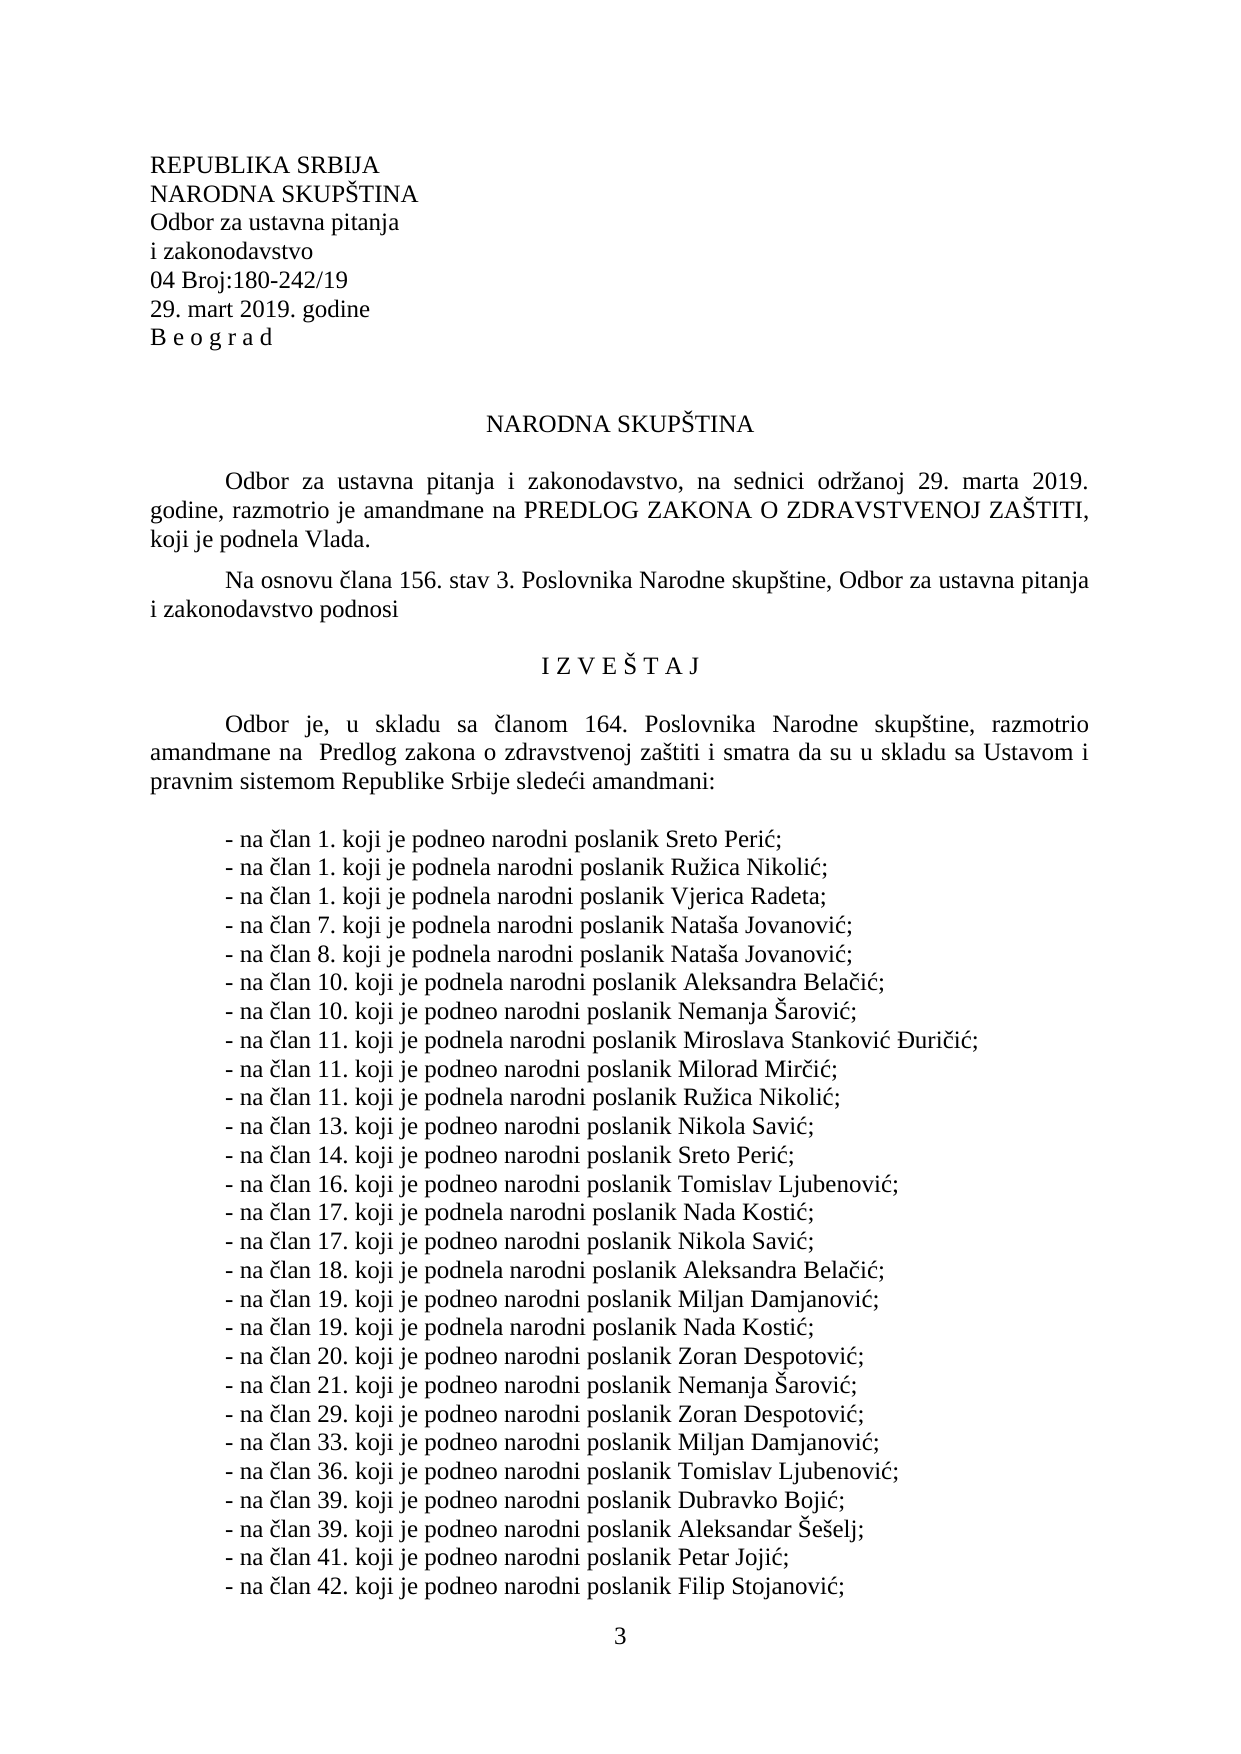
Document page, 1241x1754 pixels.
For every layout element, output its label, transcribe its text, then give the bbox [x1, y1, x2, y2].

text - na član 29. koji je podneo narodni poslanik Zoran Despotović; [150, 1399, 1090, 1427]
text 29. mart 2019. godine [150, 294, 1090, 322]
text - na član 18. koji je podnela narodni poslanik Aleksandra Belačić; [150, 1255, 1090, 1284]
text - na član 19. koji je podneo narodni poslanik Miljan Damjanović; [150, 1284, 1090, 1312]
text B e o g r a d [150, 322, 1090, 351]
text - na član 1. koji je podneo narodni poslanik Sreto Perić; [150, 824, 1090, 852]
text Odbor za ustavna pitanja [150, 207, 1090, 236]
text - na član 11. koji je podnela narodni poslanik Miroslava Stanković Đuričić; [150, 1025, 1090, 1054]
text i zakonodavstvo [150, 236, 1090, 265]
text - na član 42. koji je podneo narodni poslanik Filip Stojanović; [150, 1571, 1090, 1600]
text Odbor je, u skladu sa članom 164. Poslovnika Narodne skupštine, razmotrio amandmane na Predlog zakona o zdravstvenoj zaštiti i smatra da su u skladu sa Ustavom i pravnim sistemom Republike Srbije sledeći amandmani: [150, 709, 1090, 795]
text - na član 1. koji je podnela narodni poslanik Vjerica Radeta; [150, 881, 1090, 910]
text Na osnovu člana 156. stav 3. Poslovnika Narodne skupštine, Odbor za ustavna pitanja i zakonodavstvo podnosi [150, 565, 1090, 622]
text 04 Broj:180-242/19 [150, 265, 1090, 294]
text - na član 11. koji je podnela narodni poslanik Ružica Nikolić; [150, 1082, 1090, 1111]
text Odbor za ustavna pitanja i zakonodavstvo, na sednici održanoj 29. marta 2019. godine, razmotrio je amandmane na PREDLOG ZAKONA O ZDRAVSTVENOJ ZAŠTITI, koji je podnela Vlada. [150, 466, 1090, 552]
text - na član 17. koji je podnela narodni poslanik Nada Kostić; [150, 1197, 1090, 1226]
text - na član 10. koji je podnela narodni poslanik Aleksandra Belačić; [150, 967, 1090, 996]
text - na član 11. koji je podneo narodni poslanik Milorad Mirčić; [150, 1054, 1090, 1082]
text - na član 17. koji je podneo narodni poslanik Nikola Savić; [150, 1226, 1090, 1255]
text NARODNA SKUPŠTINA [150, 409, 1090, 437]
text I Z V E Š T A J [150, 651, 1090, 680]
text NARODNA SKUPŠTINA [150, 179, 1090, 207]
text - na član 8. koji je podnela narodni poslanik Nataša Jovanović; [150, 939, 1090, 967]
text - na član 10. koji je podneo narodni poslanik Nemanja Šarović; [150, 996, 1090, 1025]
text REPUBLIKA SRBIJA [150, 150, 1090, 179]
text - na član 1. koji je podnela narodni poslanik Ružica Nikolić; [150, 852, 1090, 881]
text - na član 33. koji je podneo narodni poslanik Miljan Damjanović; [150, 1427, 1090, 1456]
text - na član 20. koji je podneo narodni poslanik Zoran Despotović; [150, 1341, 1090, 1370]
text - na član 41. koji je podneo narodni poslanik Petar Jojić; [150, 1542, 1090, 1571]
text - na član 13. koji je podneo narodni poslanik Nikola Savić; [150, 1111, 1090, 1140]
text - na član 39. koji je podneo narodni poslanik Aleksandar Šešelj; [150, 1514, 1090, 1542]
text - na član 7. koji je podnela narodni poslanik Nataša Jovanović; [150, 910, 1090, 939]
text - na član 14. koji je podneo narodni poslanik Sreto Perić; [150, 1140, 1090, 1169]
text - na član 39. koji je podneo narodni poslanik Dubravko Bojić; [150, 1485, 1090, 1514]
text - na član 19. koji je podnela narodni poslanik Nada Kostić; [150, 1312, 1090, 1341]
text - na član 36. koji je podneo narodni poslanik Tomislav Ljubenović; [150, 1456, 1090, 1485]
text - na član 16. koji je podneo narodni poslanik Tomislav Ljubenović; [150, 1169, 1090, 1197]
text - na član 21. koji je podneo narodni poslanik Nemanja Šarović; [150, 1370, 1090, 1399]
